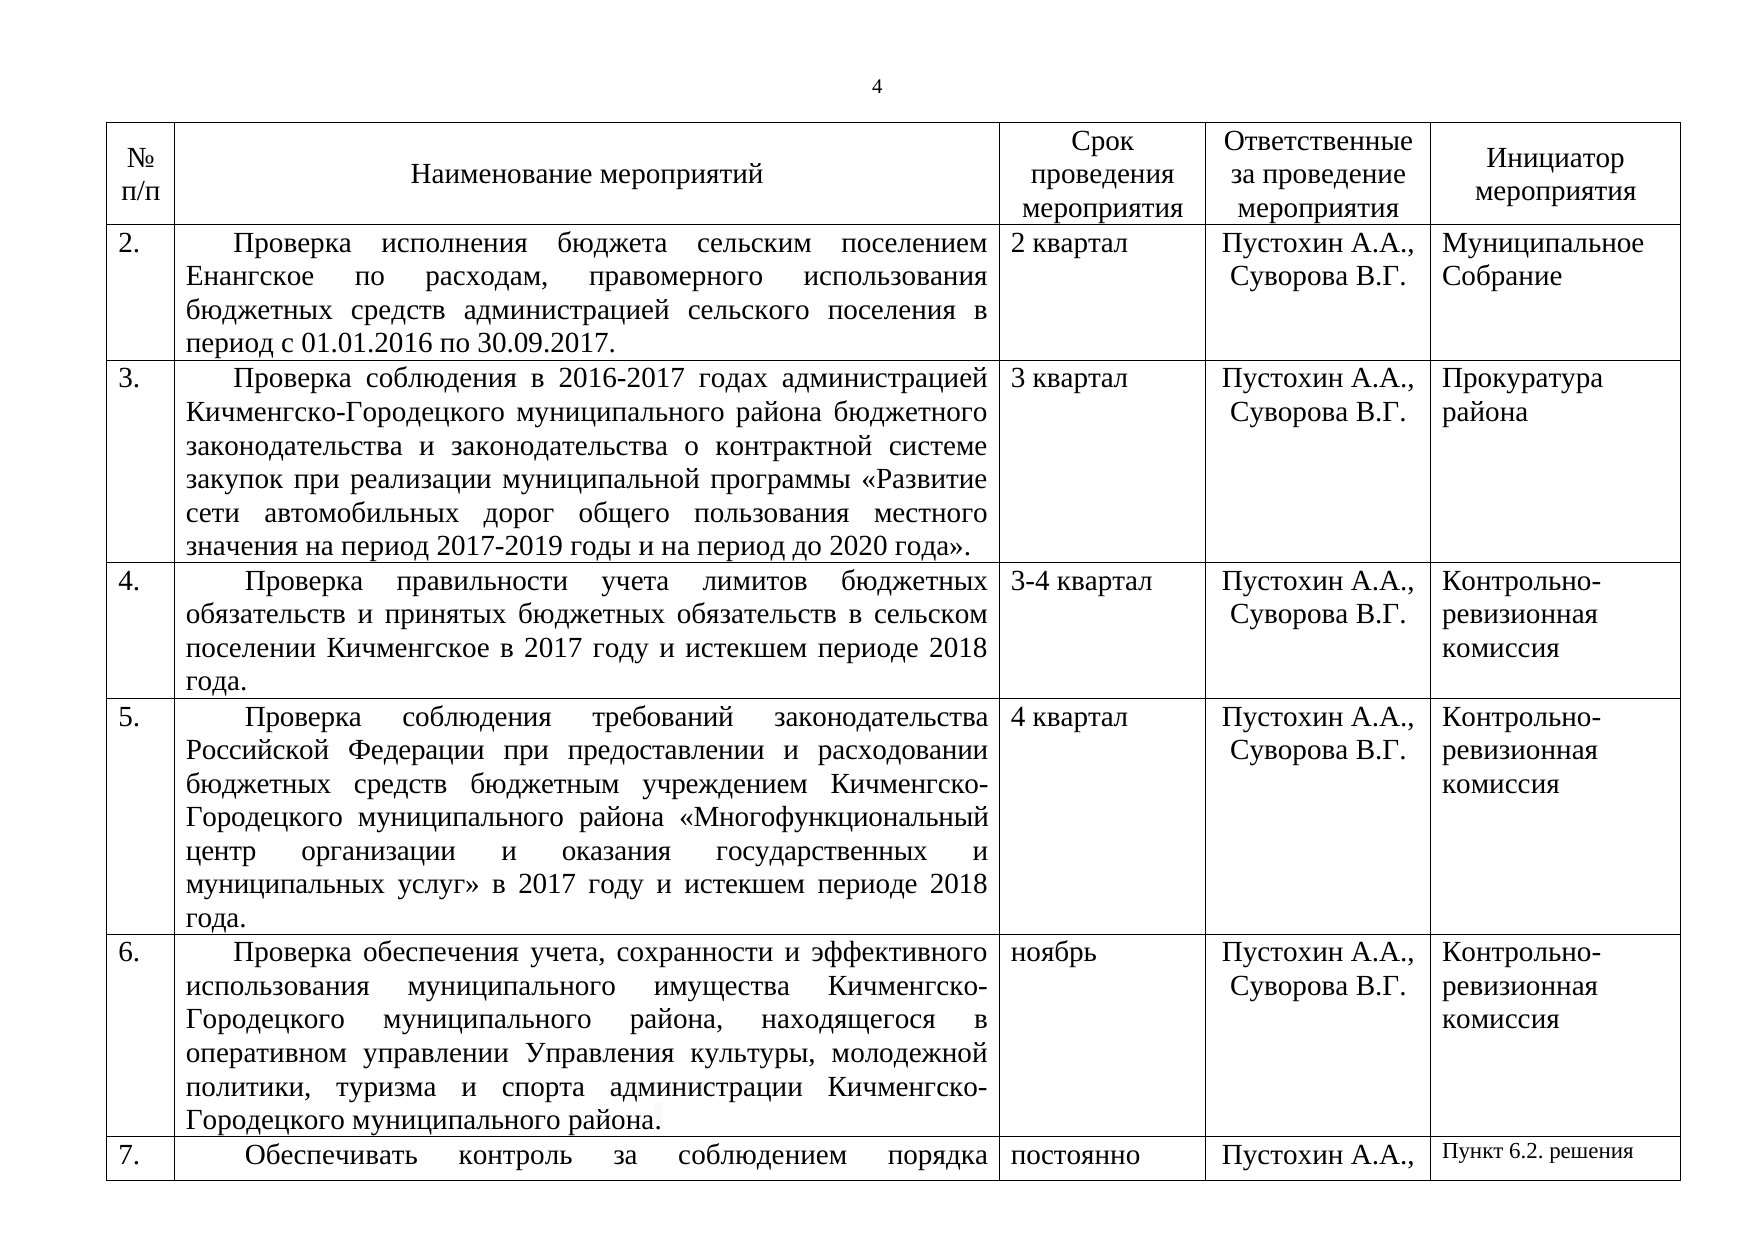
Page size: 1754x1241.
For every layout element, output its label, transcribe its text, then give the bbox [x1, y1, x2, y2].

table_header Ответственные за проведение мероприятия [1206, 123, 1430, 224]
table_cell Пустохин А.А., Суворова В.Г. [1206, 935, 1430, 1136]
table_cell Контрольно-ревизионная комиссия [1431, 563, 1680, 698]
table_header Наименование мероприятий [175, 123, 999, 224]
table_cell [107, 225, 174, 359]
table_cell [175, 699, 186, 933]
table_header № п/п [107, 123, 174, 224]
table_cell [107, 935, 174, 1136]
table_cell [1431, 1137, 1680, 1180]
table_cell Контрольно-ревизионная комиссия [1431, 699, 1680, 933]
table_header Срок проведения мероприятия [1000, 123, 1205, 224]
table_cell ноябрь [1000, 935, 1205, 1136]
table_cell Пустохин А.А., Суворова В.Г. [1206, 563, 1430, 698]
table_cell Муниципальное Собрание [1431, 225, 1680, 359]
table_cell Контрольно-ревизионная комиссия [1431, 935, 1680, 1136]
table_cell Пустохин А.А., Суворова В.Г. [1206, 1137, 1430, 1180]
table_cell Проверка исполнения бюджета сельским поселением Енангское по расходам, правомерного использования бюджетных средств администрацией сельского поселения в период с 01.01.2016 по 30.09.2017. [175, 225, 999, 359]
table_cell Пустохин А.А., Суворова В.Г. [1206, 699, 1430, 933]
table_cell 3-4 квартал [1000, 563, 1205, 698]
table_cell Проверка соблюдения в 2016-2017 годах администрацией Кичменгско-Городецкого муниципального района бюджетного законодательства и законодательства о контрактной системе закупок при реализации муниципальной программы «Развитие сети автомобильных дорог общего пользования местного значения на период 2017-2019 годы и на период до 2020 года». [175, 361, 999, 562]
table_cell Пустохин А.А., Суворова В.Г. [1206, 361, 1430, 562]
table_header Инициатор мероприятия [1431, 123, 1680, 224]
table_cell [107, 563, 174, 698]
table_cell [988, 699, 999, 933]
table_cell 2 квартал [1000, 225, 1205, 359]
table_cell Проверка обеспечения учета, сохранности и эффективного использования муниципального имущества Кичменгско-Городецкого муниципального района, находящегося в оперативном управлении Управления культуры, молодежной политики, туризма и спорта администрации Кичменгско-Городецкого муниципального района. [175, 935, 999, 1136]
table_cell Проверка правильности учета лимитов бюджетных обязательств и принятых бюджетных обязательств в сельском поселении Кичменгское в 2017 году и истекшем периоде 2018 года. [175, 563, 999, 698]
table_cell Прокуратура района [1431, 361, 1680, 562]
table_cell Пустохин А.А., Суворова В.Г. [1206, 225, 1430, 359]
table_cell 3 квартал [1000, 361, 1205, 562]
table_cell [175, 1137, 999, 1180]
table_cell [107, 1137, 174, 1180]
table_cell [107, 699, 174, 933]
table_cell [107, 361, 174, 562]
table_cell постоянно [1000, 1137, 1205, 1180]
table_cell 4 квартал [1000, 699, 1205, 933]
